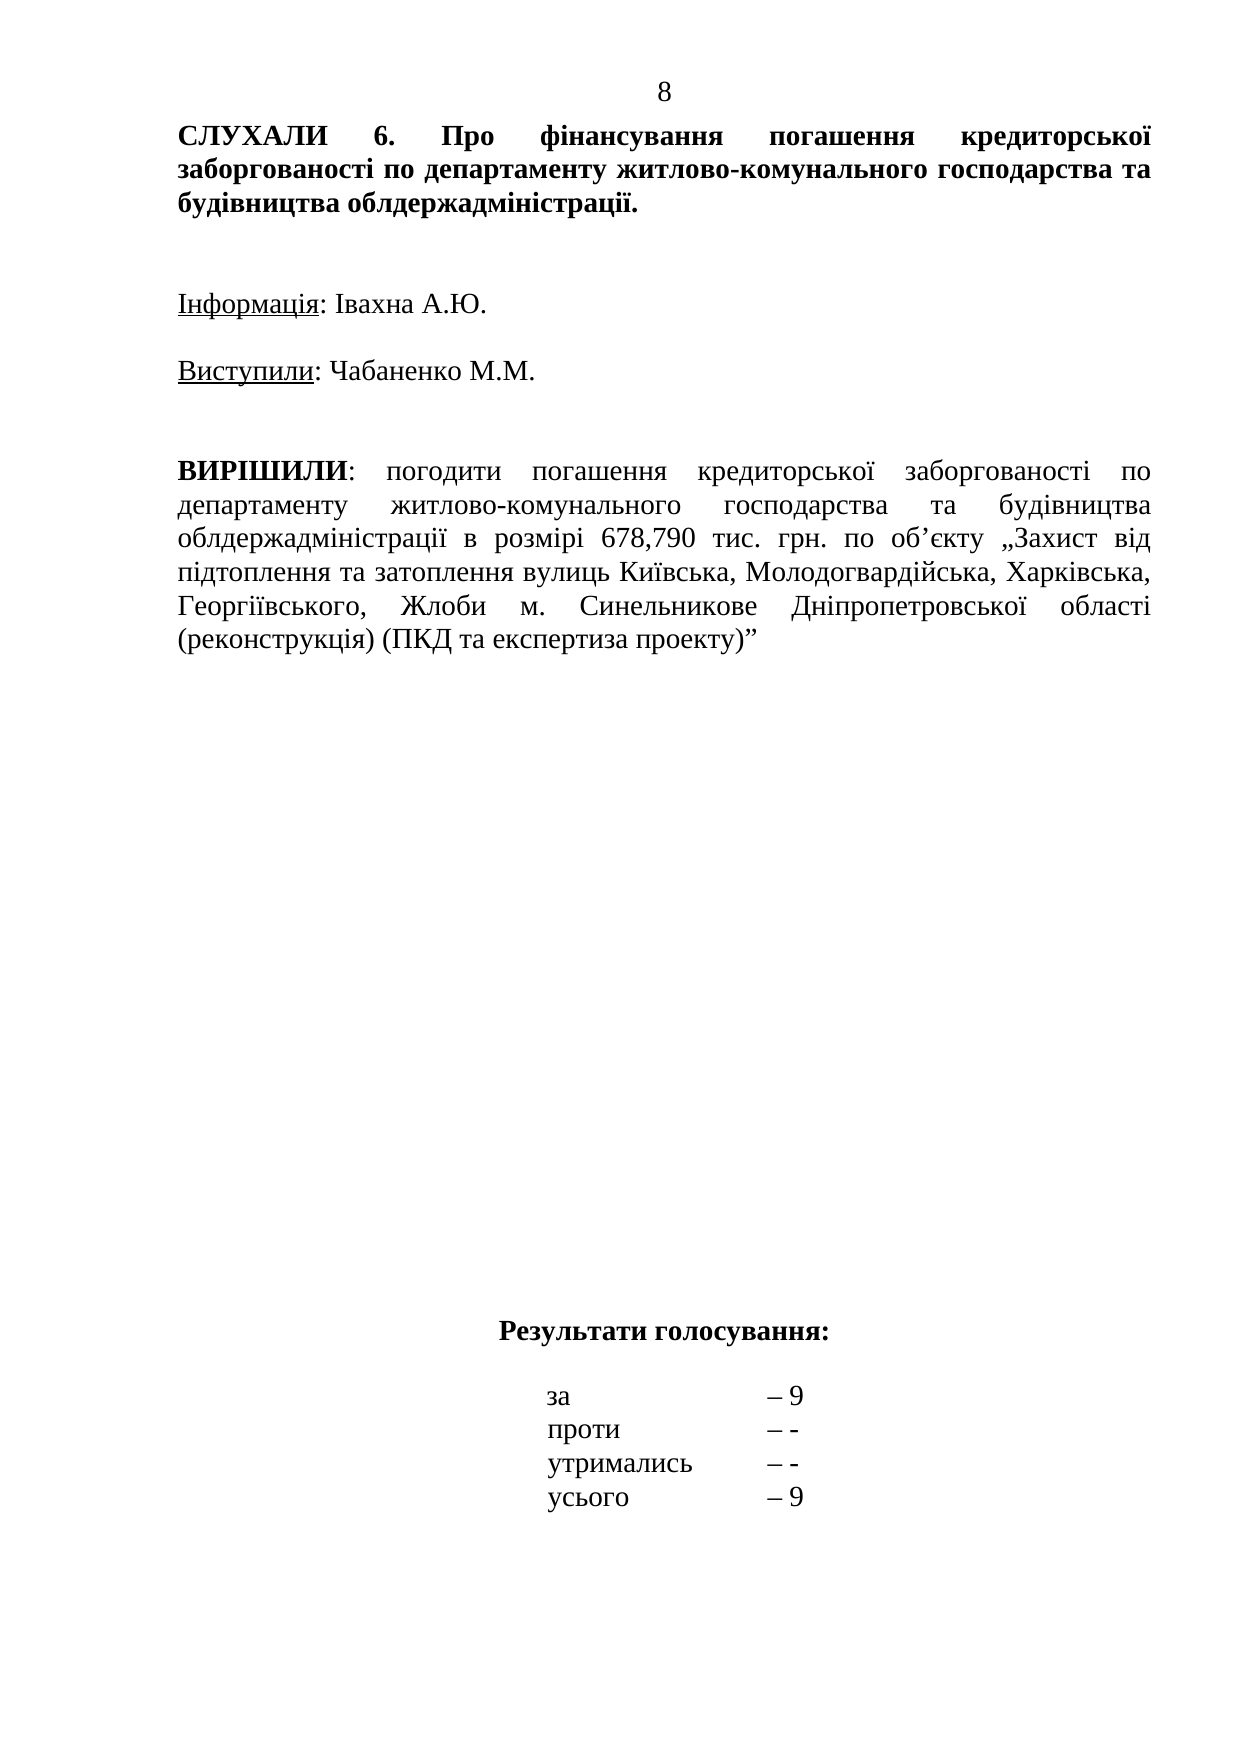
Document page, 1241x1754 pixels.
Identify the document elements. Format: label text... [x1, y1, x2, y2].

text Результати голосування: [177, 1316, 1152, 1347]
text СЛУХАЛИ 6. Про фінансування погашення кредиторської заборгованості по департаменту житлово-комунального господарства та будівництва облдержадміністрації. [177, 118, 1152, 219]
text за – 9 [472, 1378, 1152, 1412]
text усього – 9 [472, 1479, 1152, 1512]
text утримались – - [472, 1445, 1152, 1479]
text Інформація: Івахна А.Ю. [177, 286, 1152, 319]
text Виступили: Чабаненко М.М. [177, 353, 1152, 386]
subtitle ВИРІШИЛИ: погодити погашення кредиторської заборгованості по департаменту житлово-комунального господарства та будівництва облдержадміністрації в розмірі 678,790 тис. грн. по об’єкту „Захист від підтоплення та затоплення вулиць Київська, Молодогвардійська, Харківська, Георгіївського, Жлоби м. Синельникове Дніпропетровської області (реконструкція) (ПКД та експертиза проекту)” [177, 453, 1152, 655]
text проти – - [472, 1412, 1152, 1445]
